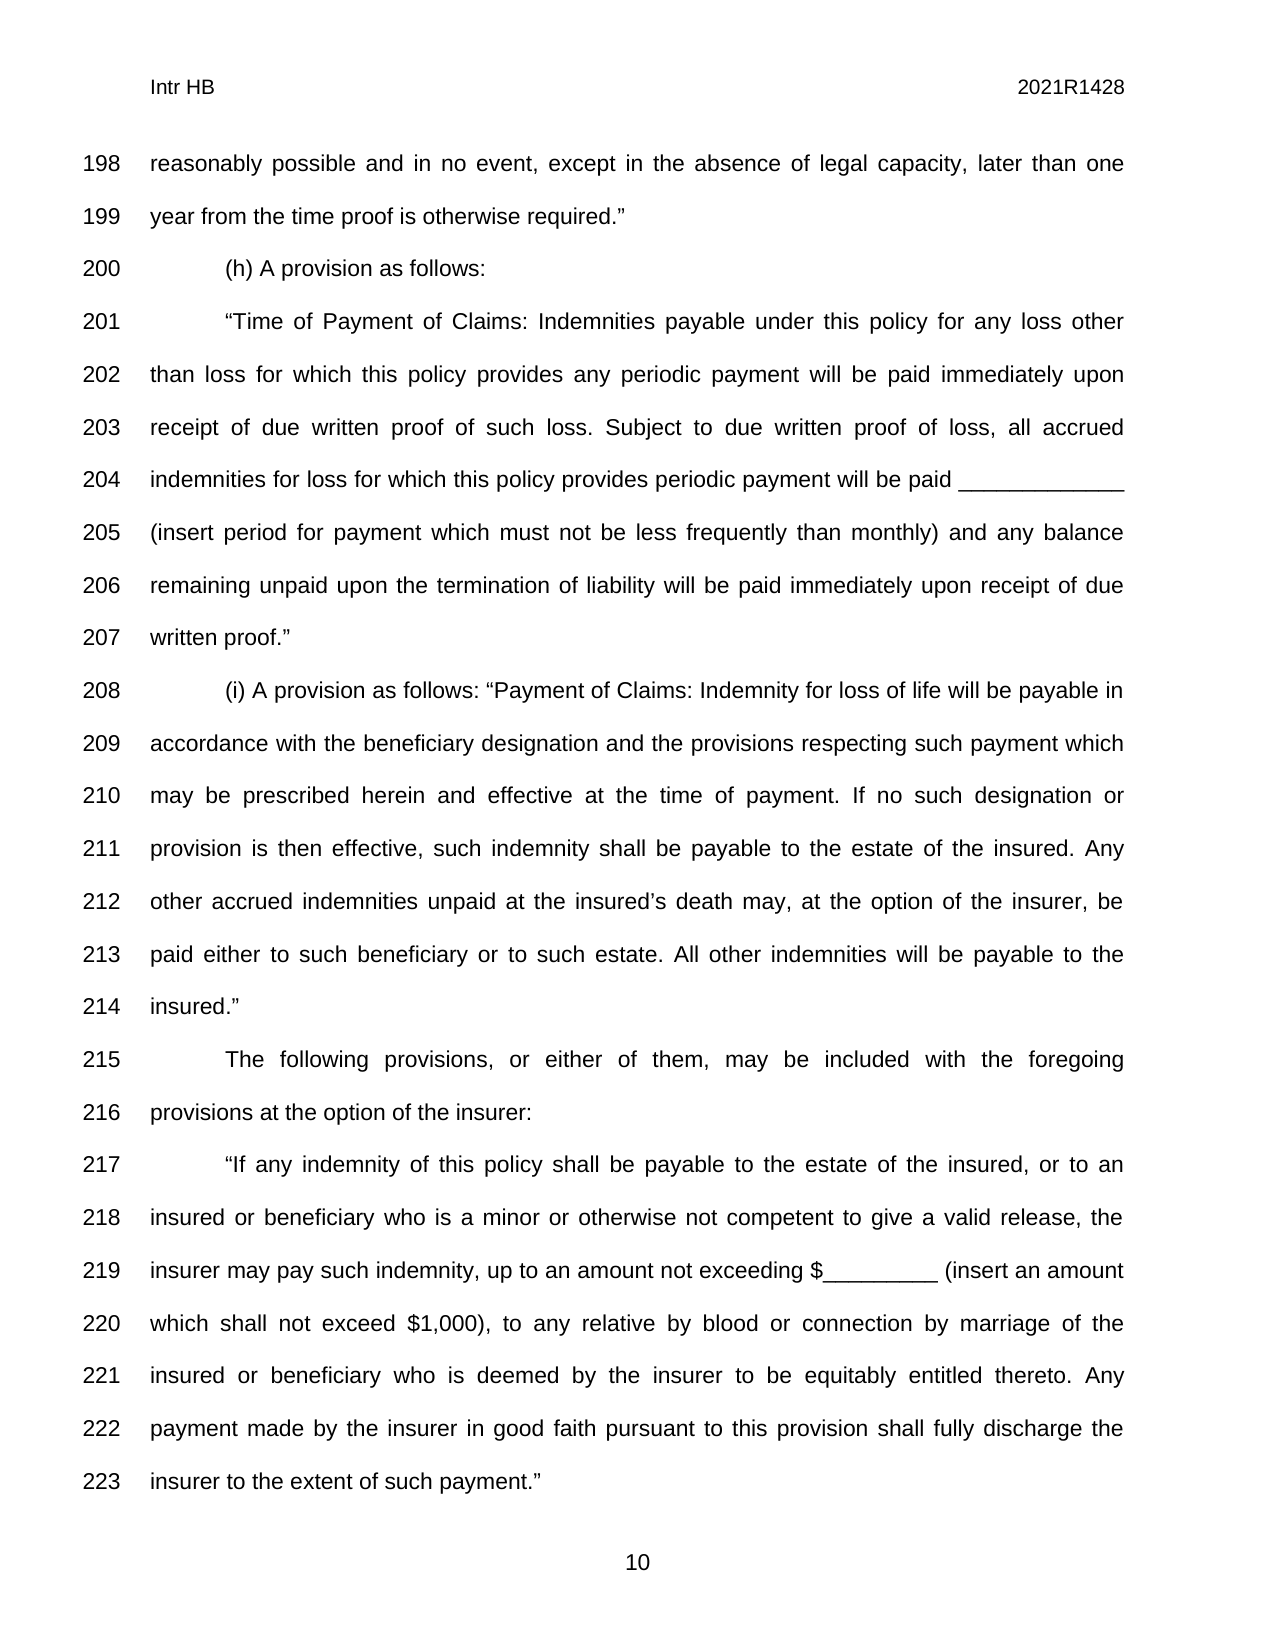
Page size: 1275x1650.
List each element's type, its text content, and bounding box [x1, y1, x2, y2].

text (h) A provision as follows: [150, 255, 1125, 282]
text (i) A provision as follows: “Payment of Claims: Indemnity for loss of life will be payable in accordance with the beneficiary designation and the provisions respecting such payment which may be prescribed herein and effective at the time of payment. If no such designation or provision is then effective, such indemnity shall be payable to the estate of the insured. Any other accrued indemnities unpaid at the insured’s death may, at the option of the insurer, be paid either to such beneficiary or to such estate. All other indemnities will be payable to the insured.” [150, 677, 1125, 1020]
text The following provisions, or either of them, may be included with the foregoing provisions at the option of the insurer: [150, 1046, 1125, 1125]
text “If any indemnity of this policy shall be payable to the estate of the insured, or to an insured or beneficiary who is a minor or otherwise not competent to give a valid release, the insurer may pay such indemnity, up to an amount not exceeding $_________ (insert an amount which shall not exceed $1,000), to any relative by blood or connection by marriage of the insured or beneficiary who is deemed by the insurer to be equitably entitled thereto. Any payment made by the insurer in good faith pursuant to this provision shall fully discharge the insurer to the extent of such payment.” [150, 1151, 1125, 1494]
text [150, 150, 1125, 229]
text “Time of Payment of Claims: Indemnities payable under this policy for any loss other than loss for which this policy provides any periodic payment will be paid immediately upon receipt of due written proof of such loss. Subject to due written proof of loss, all accrued indemnities for loss for which this policy provides periodic payment will be paid _____________ (insert period for payment which must not be less frequently than monthly) and any balance remaining unpaid upon the termination of liability will be paid immediately upon receipt of due written proof.” [150, 308, 1125, 651]
